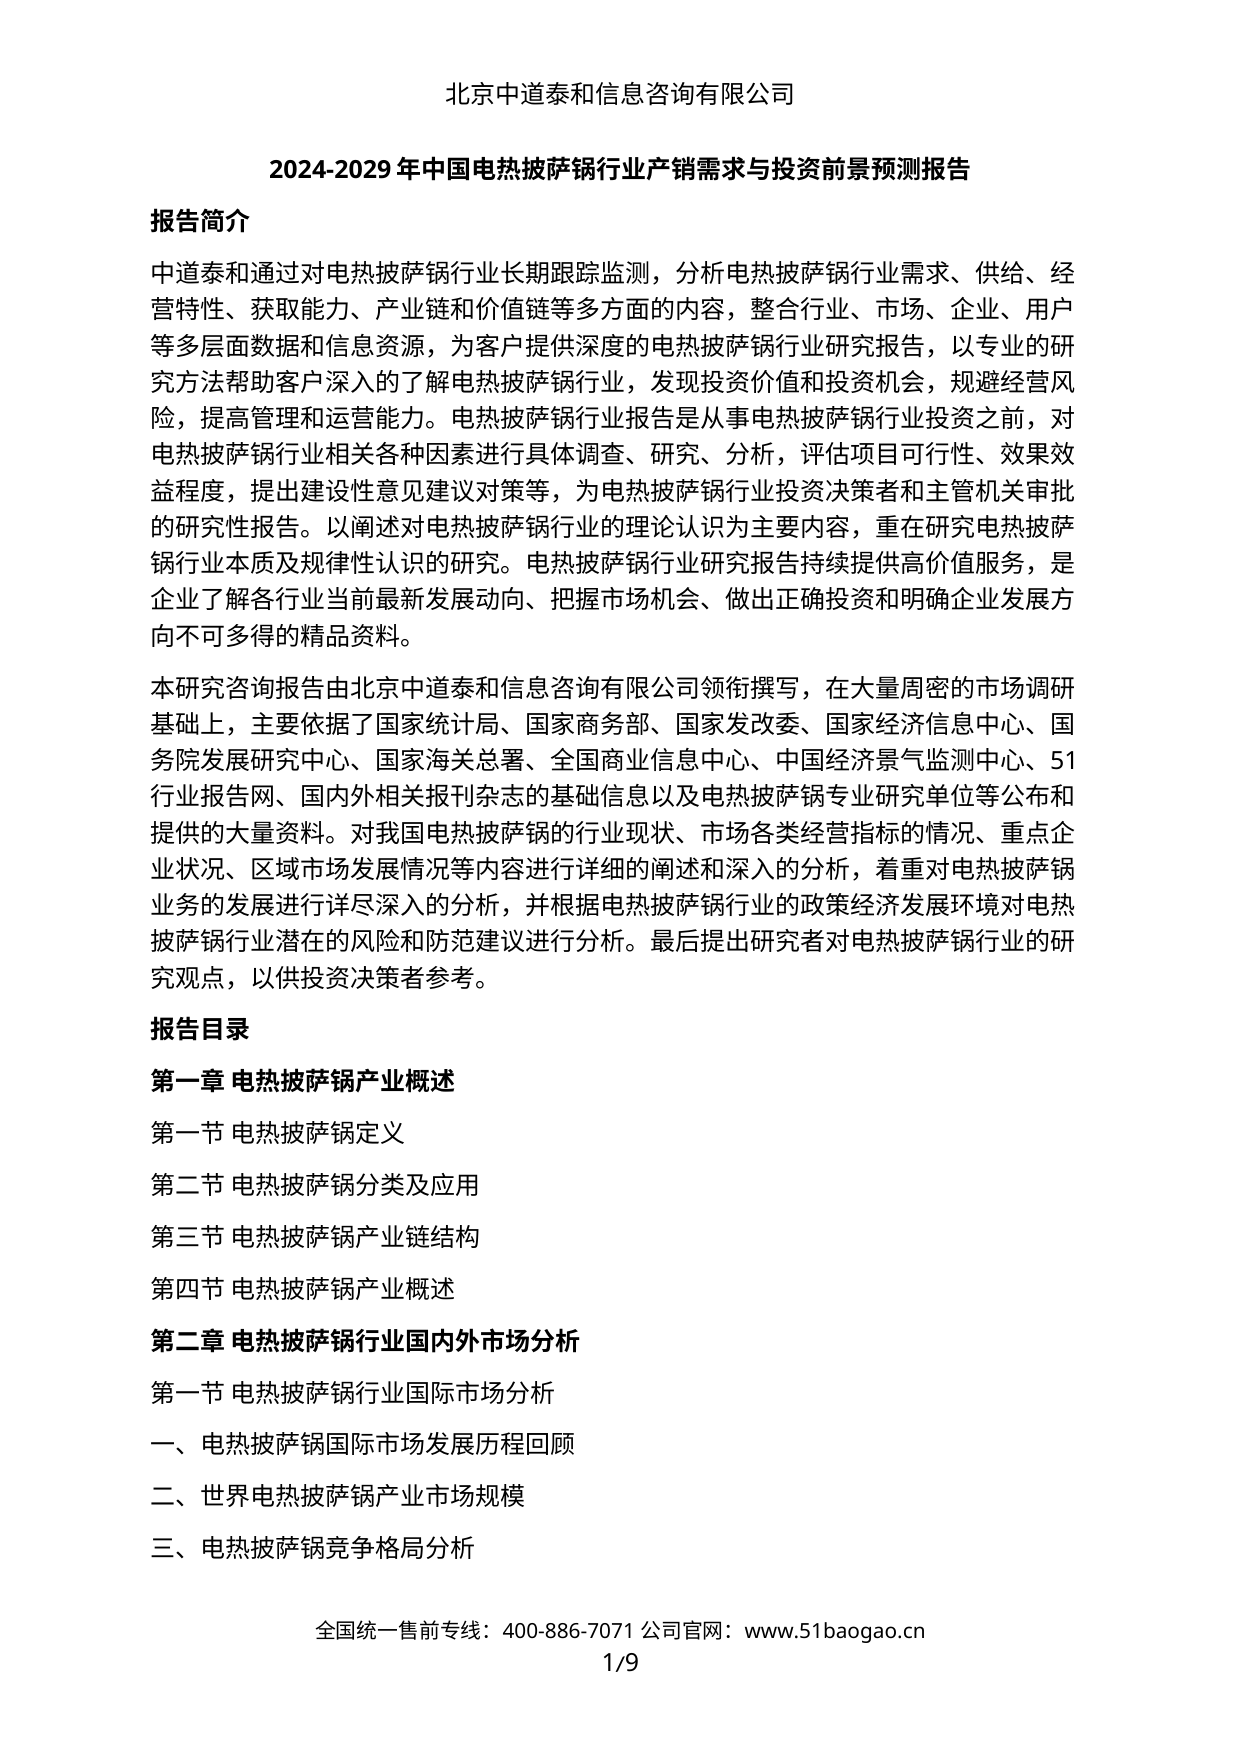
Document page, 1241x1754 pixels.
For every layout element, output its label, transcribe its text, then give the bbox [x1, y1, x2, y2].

text 第二章 电热披萨锅行业国内外市场分析 [150, 1321, 1090, 1357]
text 中道泰和通过对电热披萨锅行业长期跟踪监测，分析电热披萨锅行业需求、供给、经营特性、获取能力、产业链和价值链等多方面的内容，整合行业、市场、企业、用户等多层面数据和信息资源，为客户提供深度的电热披萨锅行业研究报告，以专业的研究方法帮助客户深入的了解电热披萨锅行业，发现投资价值和投资机会，规避经营风险，提高管理和运营能力。电热披萨锅行业报告是从事电热披萨锅行业投资之前，对电热披萨锅行业相关各种因素进行具体调查、研究、分析，评估项目可行性、效果效益程度，提出建设性意见建议对策等，为电热披萨锅行业投资决策者和主管机关审批的研究性报告。以阐述对电热披萨锅行业的理论认识为主要内容，重在研究电热披萨锅行业本质及规律性认识的研究。电热披萨锅行业研究报告持续提供高价值服务，是企业了解各行业当前最新发展动向、把握市场机会、做出正确投资和明确企业发展方向不可多得的精品资料。 [150, 254, 1090, 652]
text 本研究咨询报告由北京中道泰和信息咨询有限公司领衔撰写，在大量周密的市场调研基础上，主要依据了国家统计局、国家商务部、国家发改委、国家经济信息中心、国务院发展研究中心、国家海关总署、全国商业信息中心、中国经济景气监测中心、51行业报告网、国内外相关报刊杂志的基础信息以及电热披萨锅专业研究单位等公布和提供的大量资料。对我国电热披萨锅的行业现状、市场各类经营指标的情况、重点企业状况、区域市场发展情况等内容进行详细的阐述和深入的分析，着重对电热披萨锅业务的发展进行详尽深入的分析，并根据电热披萨锅行业的政策经济发展环境对电热披萨锅行业潜在的风险和防范建议进行分析。最后提出研究者对电热披萨锅行业的研究观点，以供投资决策者参考。 [150, 668, 1090, 994]
text 第一节 电热披萨锅定义 [150, 1114, 1090, 1150]
text 一、电热披萨锅国际市场发展历程回顾 [150, 1425, 1090, 1461]
text 报告目录 [150, 1010, 1090, 1046]
text 报告简介 [150, 202, 1090, 238]
text 第三节 电热披萨锅产业链结构 [150, 1217, 1090, 1254]
text 2024-2029年中国电热披萨锅行业产销需求与投资前景预测报告 [150, 150, 1090, 186]
text 第一章 电热披萨锅产业概述 [150, 1062, 1090, 1098]
text 第四节 电热披萨锅产业概述 [150, 1269, 1090, 1306]
text 二、世界电热披萨锅产业市场规模 [150, 1477, 1090, 1513]
text 第二节 电热披萨锅分类及应用 [150, 1166, 1090, 1202]
text 第一节 电热披萨锅行业国际市场分析 [150, 1373, 1090, 1409]
text 三、电热披萨锅竞争格局分析 [150, 1529, 1090, 1565]
